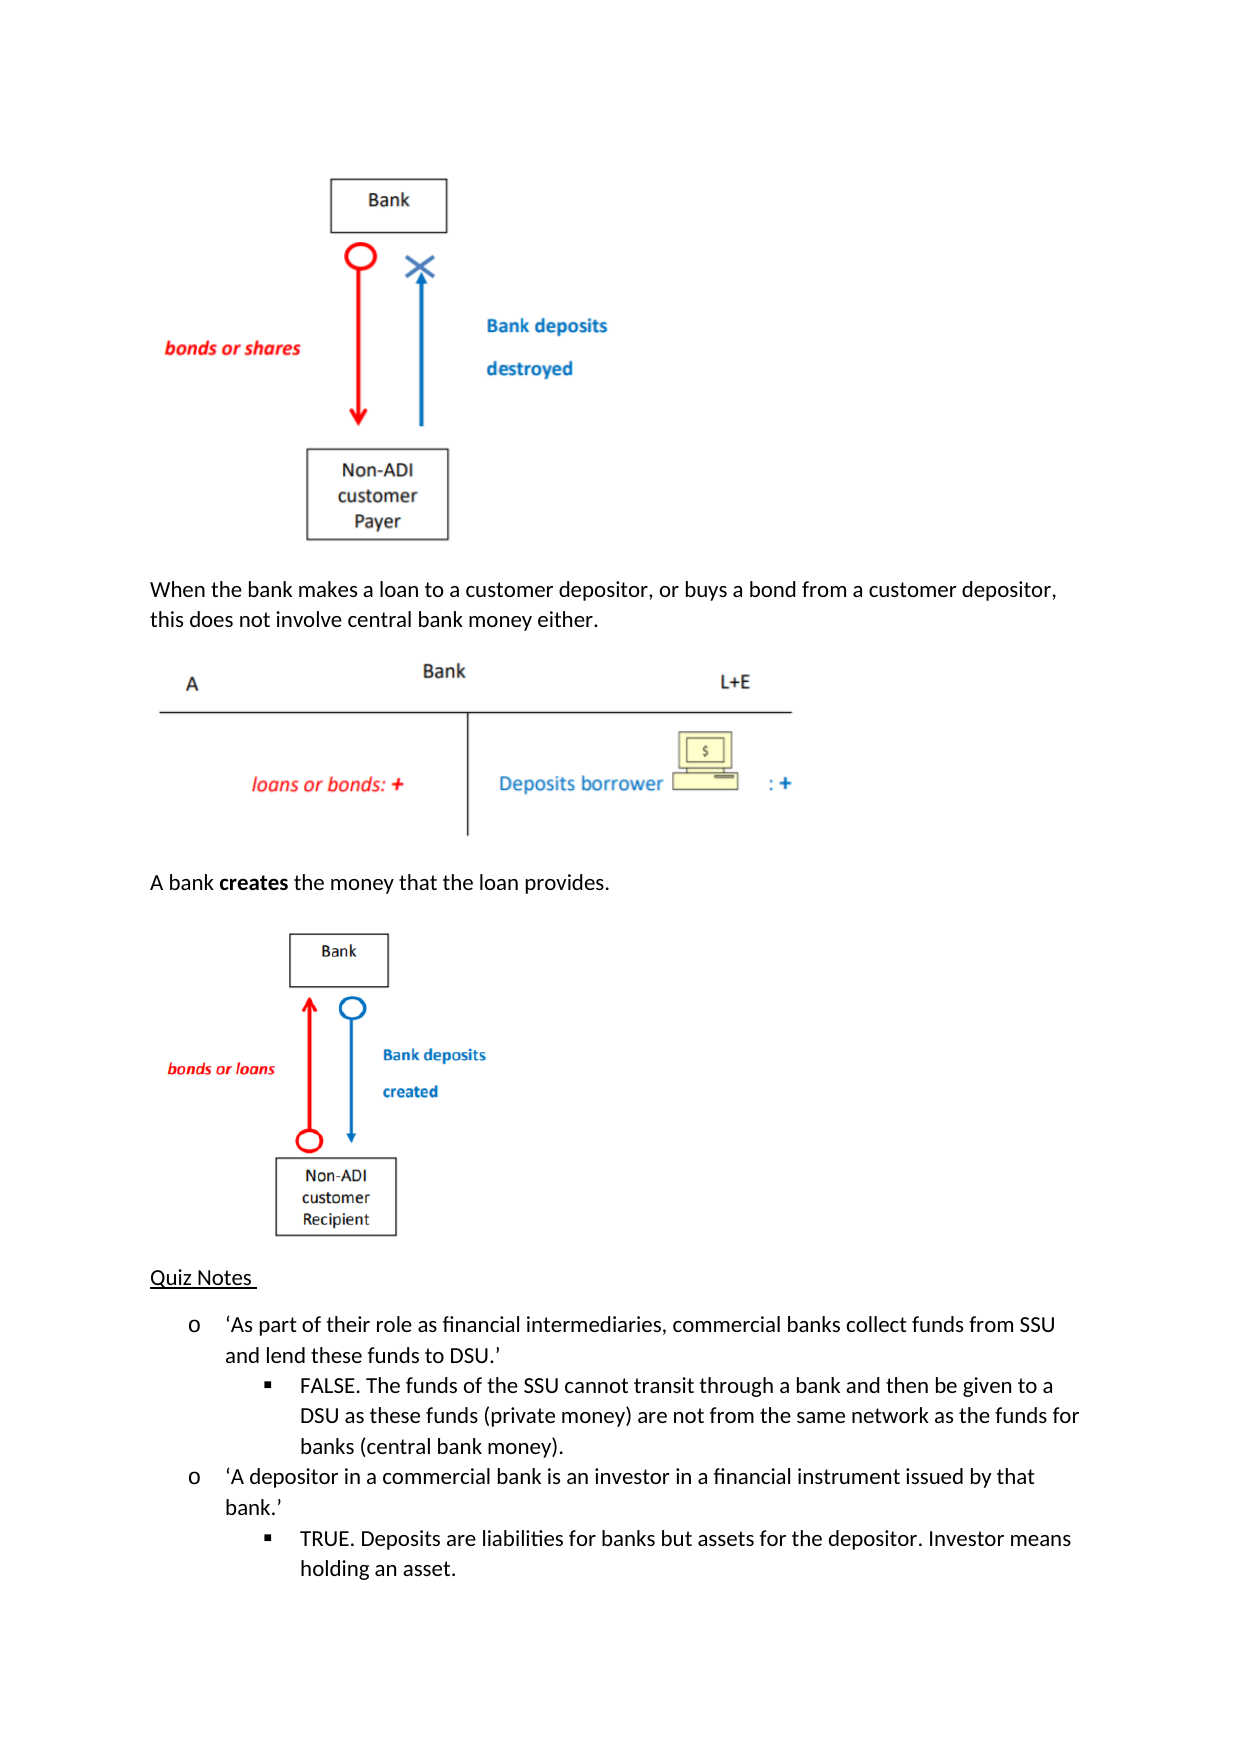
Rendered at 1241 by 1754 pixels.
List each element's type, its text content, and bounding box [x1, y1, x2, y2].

text Quiz Notes [150, 1263, 1090, 1291]
text A bank creates the money that the loan provides. [150, 868, 1090, 896]
list ‘A depositor in a commercial bank is an investor in a financial instrument issued by that bank.’ [187, 1462, 1090, 1521]
list ‘As part of their role as financial intermediaries, commercial banks collect funds from SSU and lend these funds to DSU.’ [187, 1310, 1090, 1369]
picture [150, 915, 508, 1245]
text When the bank makes a loan to a customer depositor, or buys a bond from a customer depositor, this does not involve central bank money either. [150, 575, 1090, 633]
list TRUE. Deposits are liabilities for banks but assets for the depositor. Investor means holding an asset. [262, 1524, 1090, 1582]
picture [150, 651, 820, 850]
list FALSE. The funds of the SSU cannot transit through a bank and then be given to a DSU as these funds (private money) are not from the same network as the funds for banks (central bank money). [262, 1371, 1090, 1460]
picture [150, 150, 625, 556]
